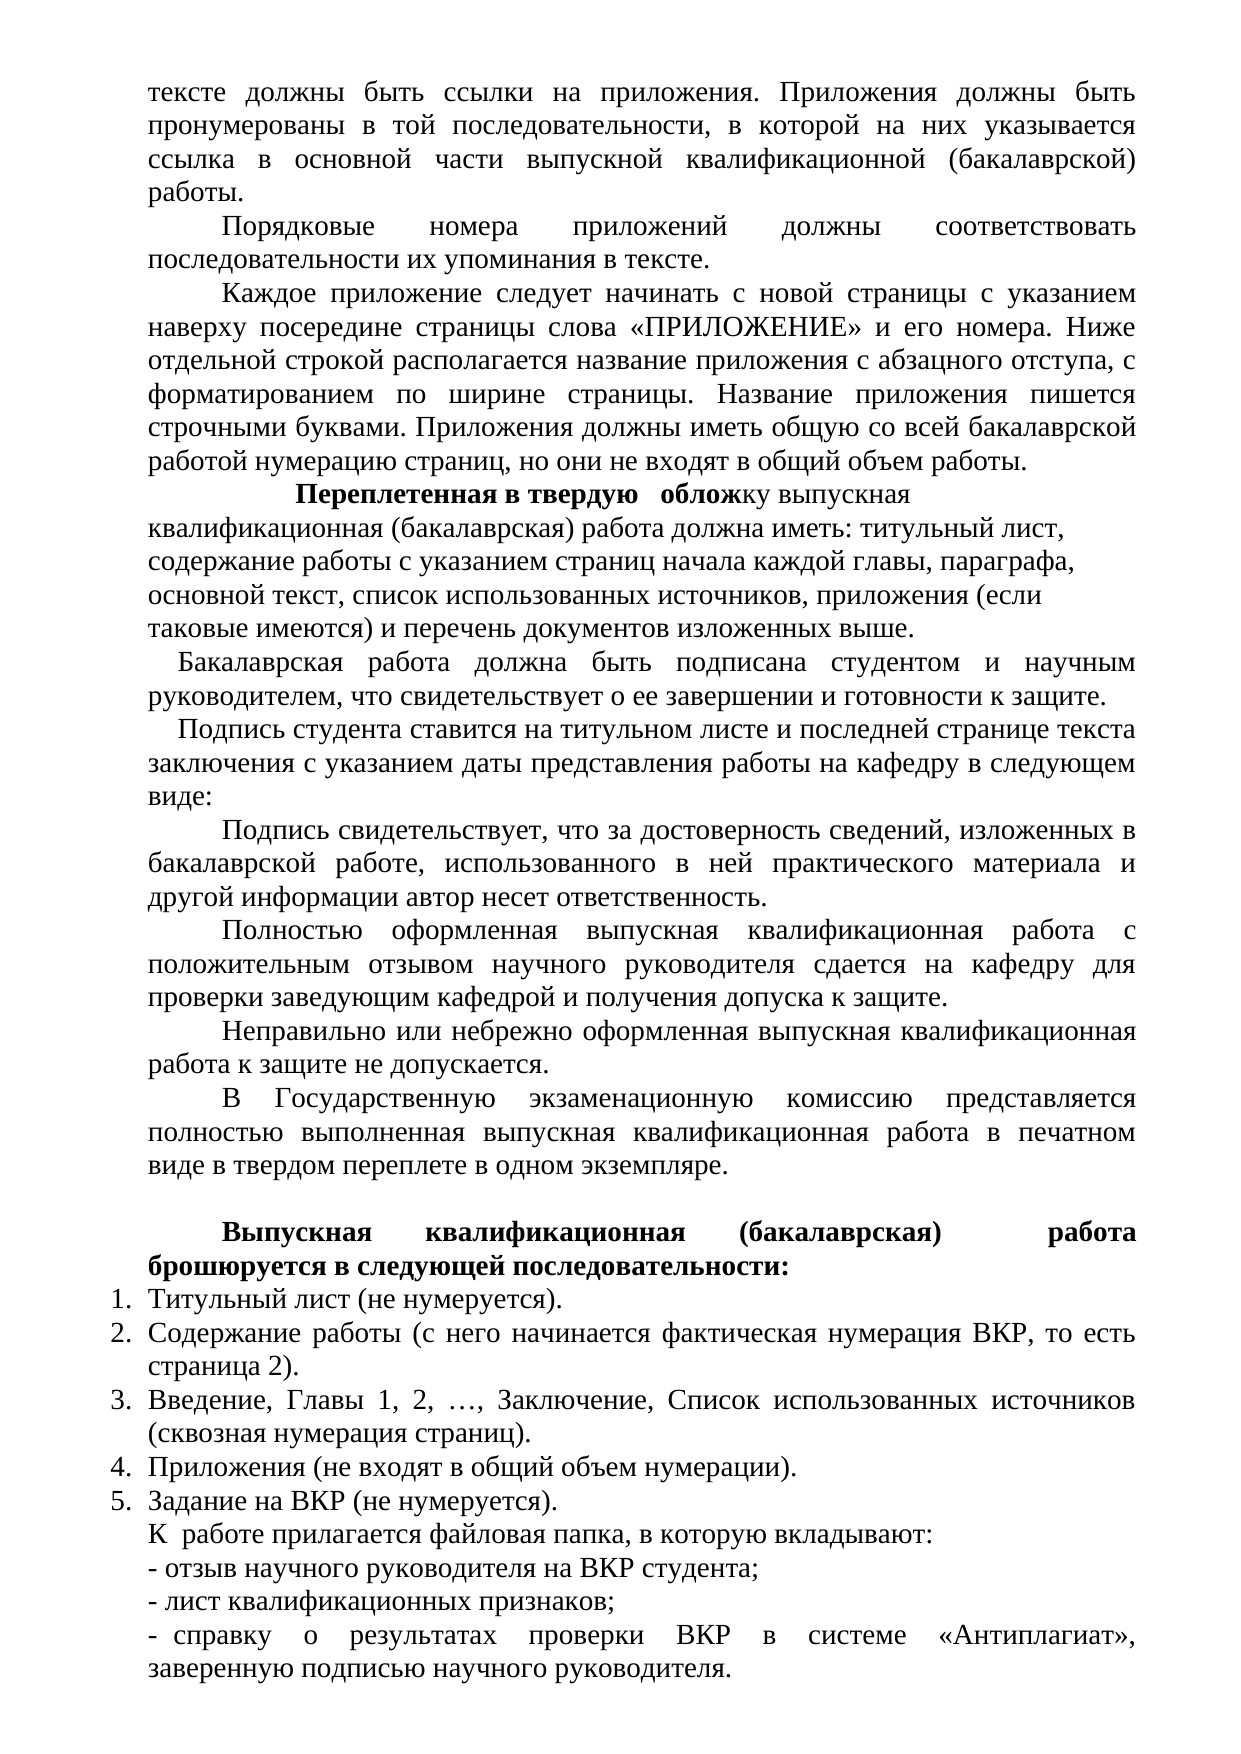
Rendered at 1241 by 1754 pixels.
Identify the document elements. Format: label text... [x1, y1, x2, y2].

text К работе прилагается файловая папка, в которую вкладывают: [148, 1516, 1137, 1550]
text В Государственную экзаменационную комиссию представляется полностью выполненная выпускная квалификационная работа в печатном виде в твердом переплете в одном экземпляре. [148, 1080, 1137, 1181]
list Содержание работы (с него начинается фактическая нумерация ВКР, то есть страница 2). [110, 1315, 1137, 1382]
text - отзыв научного руководителя на ВКР студента; [148, 1550, 1137, 1583]
text Полностью оформленная выпускная квалификационная работа с положительным отзывом научного руководителя сдается на кафедру для проверки заведующим кафедрой и получения допуска к защите. [148, 912, 1137, 1013]
list Приложения (не входят в общий объем нумерации). [110, 1449, 1137, 1483]
list Титульный лист (не нумеруется). [110, 1281, 1137, 1315]
text Каждое приложение следует начинать с новой страницы с указанием наверху посередине страницы слова «ПРИЛОЖЕНИЕ» и его номера. Ниже отдельной строкой располагается название приложения с абзацного отступа, с форматированием по ширине страницы. Название приложения пишется строчными буквами. Приложения должны иметь общую со всей бакалаврской работой нумерацию страниц, но они не входят в общий объем работы. [148, 275, 1137, 476]
text Порядковые номера приложений должны соответствовать последовательности их упоминания в тексте. [148, 208, 1137, 275]
text Неправильно или небрежно оформленная выпускная квалификационная работа к защите не допускается. [148, 1013, 1137, 1080]
text Бакалаврская работа должна быть подписана студентом и научным руководителем, что свидетельствует о ее завершении и готовности к защите. [148, 644, 1137, 711]
text - справку о результатах проверки ВКР в системе «Антиплагиат», заверенную подписью научного руководителя. [148, 1617, 1137, 1684]
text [148, 74, 1137, 208]
text - лист квалификационных признаков; [148, 1583, 1137, 1617]
text Выпускная квалификационная (бакалаврская) работа брошюруется в следующей последовательности: [148, 1214, 1137, 1281]
list Задание на ВКР (не нумеруется). [110, 1483, 1137, 1516]
list Введение, Главы 1, 2, …, Заключение, Список использованных источников (сквозная нумерация страниц). [110, 1382, 1137, 1449]
text Подпись свидетельствует, что за достоверность сведений, изложенных в бакалаврской работе, использованного в ней практического материала и другой информации автор несет ответственность. [148, 812, 1137, 912]
text Переплетенная в твердую обложку выпускная квалификационная (бакалаврская) работа должна иметь: титульный лист, содержание работы с указанием страниц начала каждой главы, параграфа, основной текст, список использованных источников, приложения (если таковые имеются) и перечень документов изложенных выше. [148, 476, 1137, 644]
text Подпись студента ставится на титульном листе и последней странице текста заключения с указанием даты представления работы на кафедру в следующем виде: [148, 711, 1137, 812]
